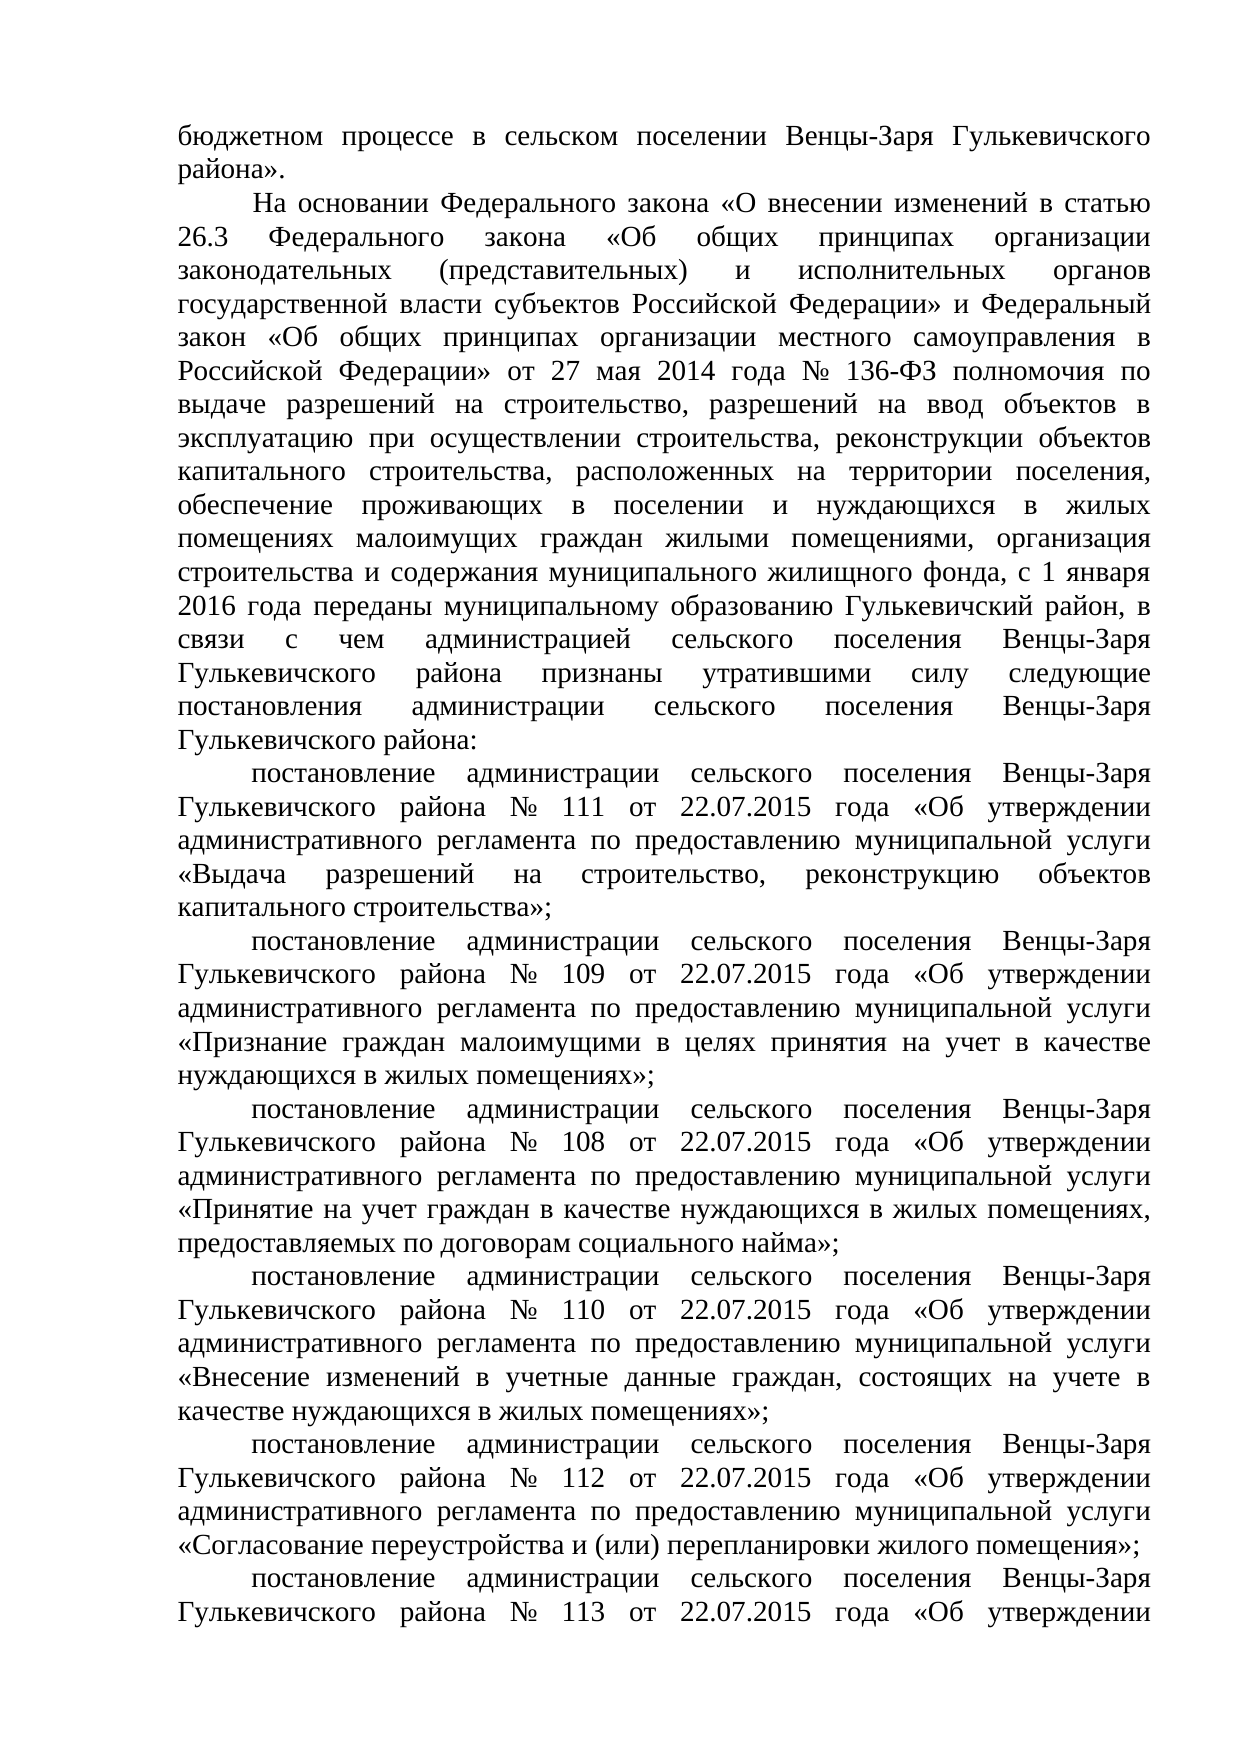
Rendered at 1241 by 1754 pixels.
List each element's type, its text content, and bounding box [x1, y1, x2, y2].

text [177, 1560, 1152, 1627]
text На основании Федерального закона «О внесении изменений в статью 26.3 Федерального закона «Об общих принципах организации законодательных (представительных) и исполнительных органов государственной власти субъектов Российской Федерации» и Федеральный закон «Об общих принципах организации местного самоуправления в Российской Федерации» от 27 мая 2014 года № 136-ФЗ полномочия по выдаче разрешений на строительство, разрешений на ввод объектов в эксплуатацию при осуществлении строительства, реконструкции объектов капитального строительства, расположенных на территории поселения, обеспечение проживающих в поселении и нуждающихся в жилых помещениях малоимущих граждан жилыми помещениями, организация строительства и содержания муниципального жилищного фонда, с 1 января 2016 года переданы муниципальному образованию Гулькевичский район, в связи с чем администрацией сельского поселения Венцы-Заря Гулькевичского района признаны утратившими силу следующие постановления администрации сельского поселения Венцы-Заря Гулькевичского района: [177, 185, 1152, 755]
text постановление администрации сельского поселения Венцы-Заря Гулькевичского района № 112 от 22.07.2015 года «Об утверждении административного регламента по предоставлению муниципальной услуги «Согласование переустройства и (или) перепланировки жилого помещения»; [177, 1426, 1152, 1560]
text постановление администрации сельского поселения Венцы-Заря Гулькевичского района № 111 от 22.07.2015 года «Об утверждении административного регламента по предоставлению муниципальной услуги «Выдача разрешений на строительство, реконструкцию объектов капитального строительства»; [177, 755, 1152, 923]
text постановление администрации сельского поселения Венцы-Заря Гулькевичского района № 110 от 22.07.2015 года «Об утверждении административного регламента по предоставлению муниципальной услуги «Внесение изменений в учетные данные граждан, состоящих на учете в качестве нуждающихся в жилых помещениях»; [177, 1258, 1152, 1426]
text постановление администрации сельского поселения Венцы-Заря Гулькевичского района № 109 от 22.07.2015 года «Об утверждении административного регламента по предоставлению муниципальной услуги «Признание граждан малоимущими в целях принятия на учет в качестве нуждающихся в жилых помещениях»; [177, 923, 1152, 1091]
text постановление администрации сельского поселения Венцы-Заря Гулькевичского района № 108 от 22.07.2015 года «Об утверждении административного регламента по предоставлению муниципальной услуги «Принятие на учет граждан в качестве нуждающихся в жилых помещениях, предоставляемых по договорам социального найма»; [177, 1091, 1152, 1258]
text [177, 118, 1152, 185]
